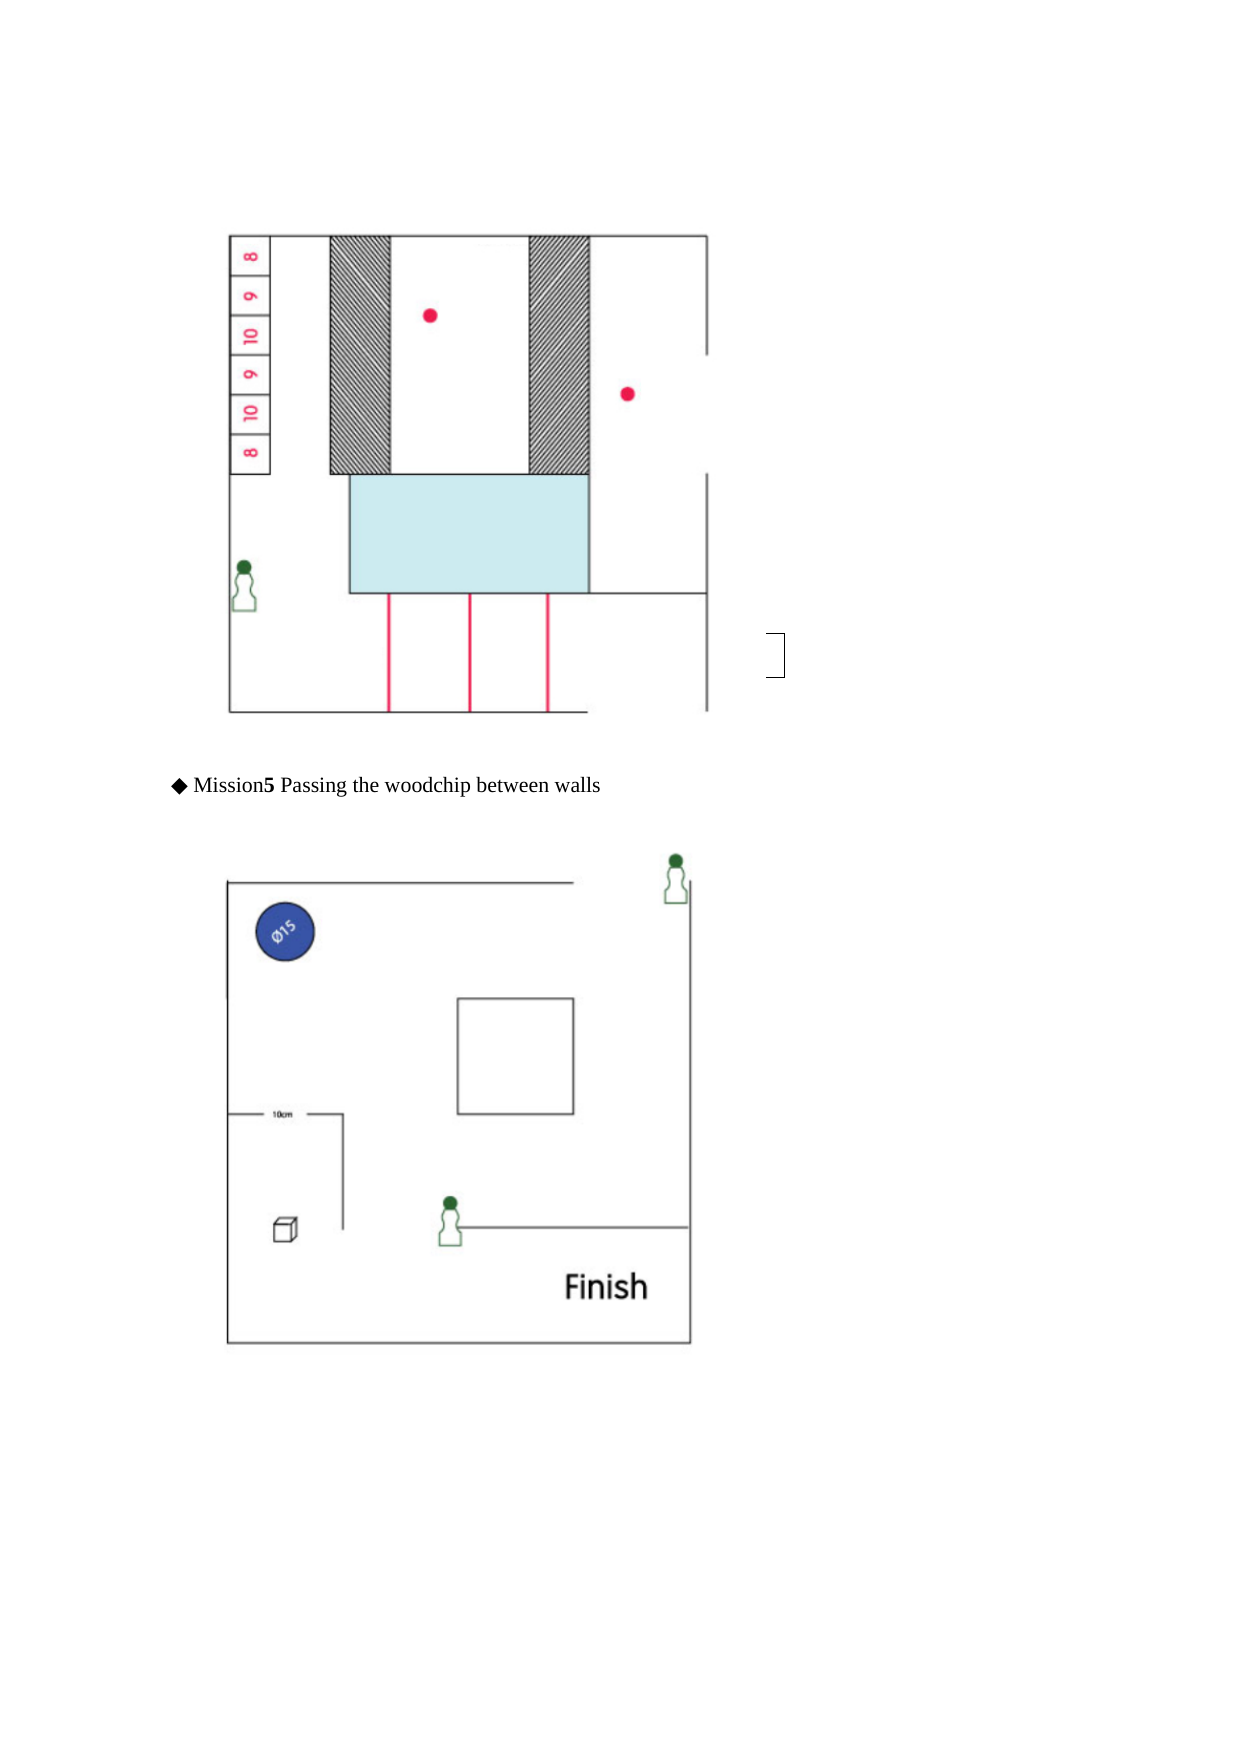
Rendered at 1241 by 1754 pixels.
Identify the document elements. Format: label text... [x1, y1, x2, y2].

text ◆ Mission5 Passing the woodchip between walls [150, 772, 1090, 797]
picture [170, 821, 748, 1399]
picture [170, 177, 766, 772]
